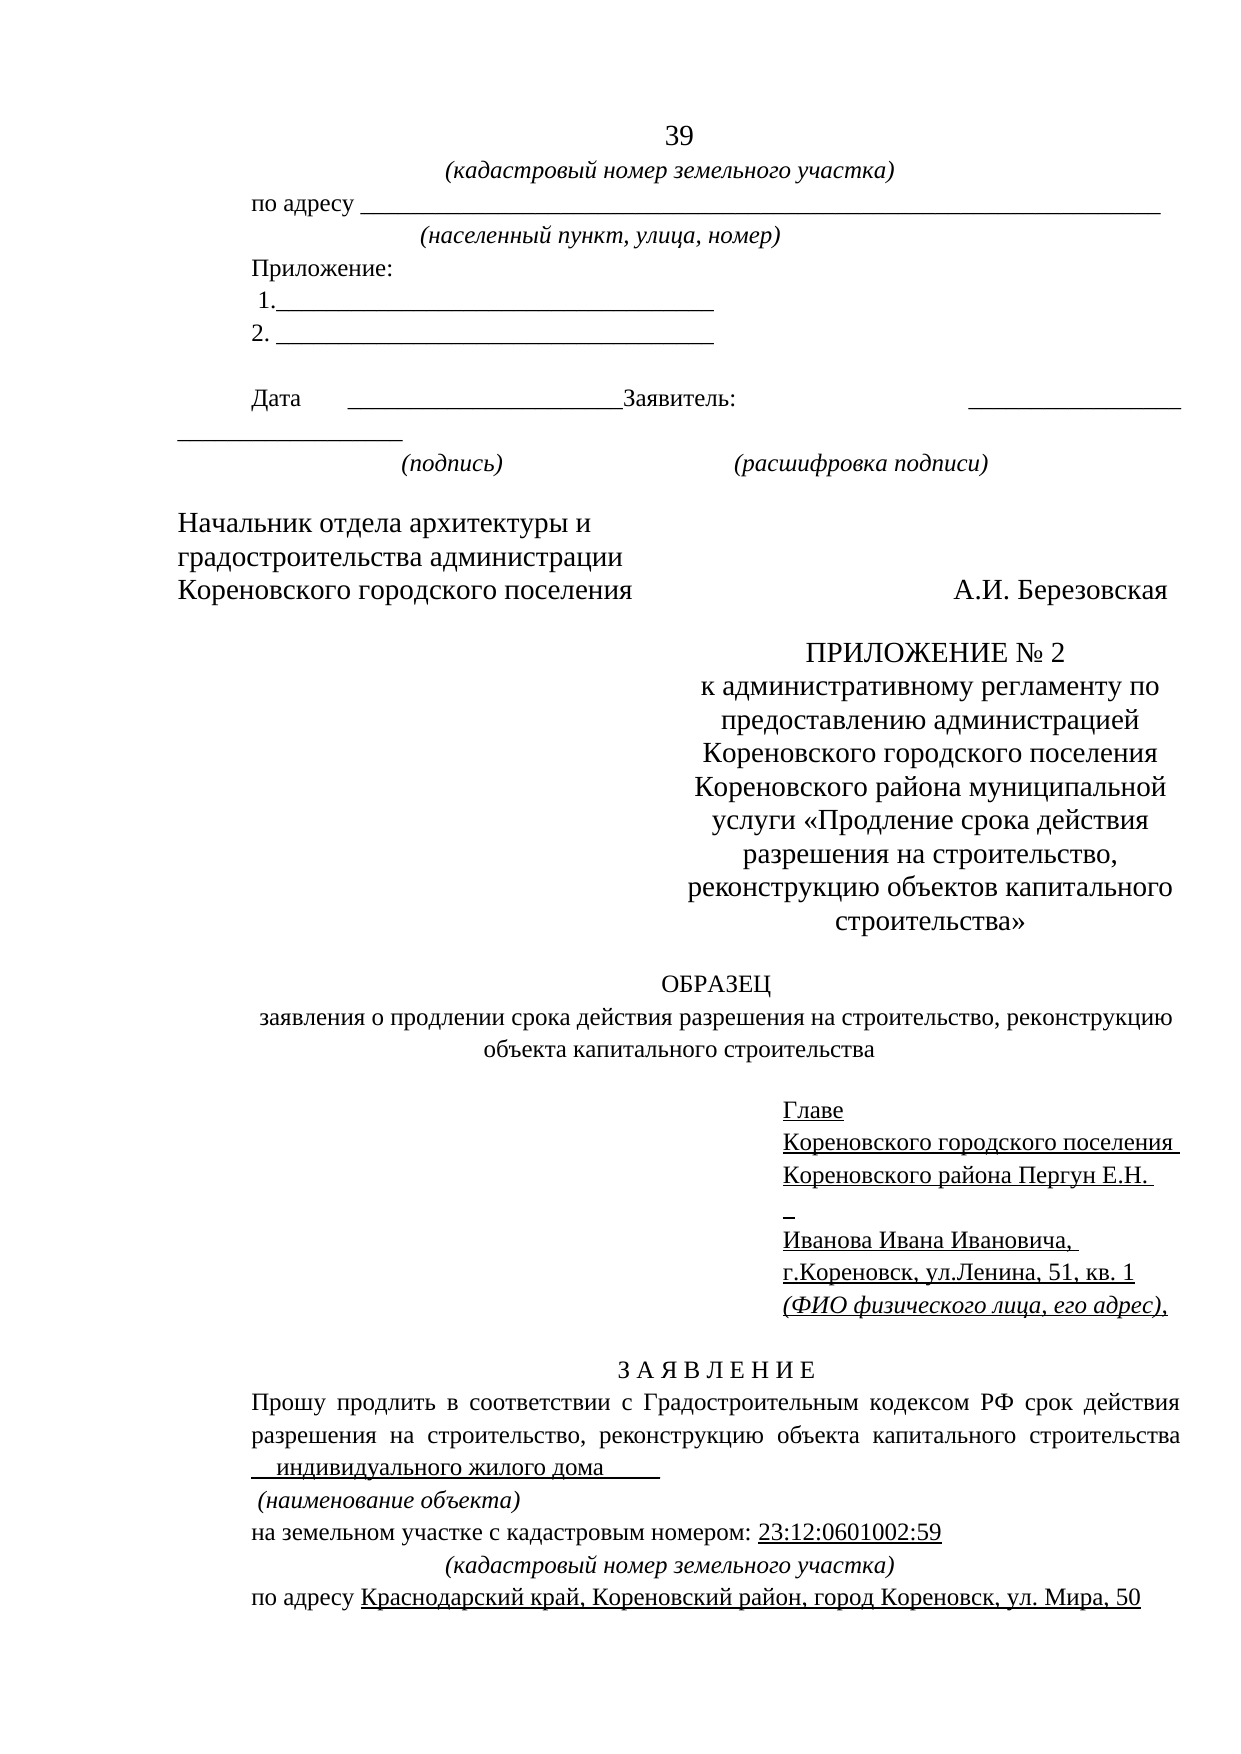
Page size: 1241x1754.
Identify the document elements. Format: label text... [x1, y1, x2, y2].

text (ФИО физического лица, его адрес), [709, 1286, 1181, 1319]
text 1.___________________________________ [177, 282, 1181, 314]
text (наименование объекта) [177, 1481, 1181, 1514]
text (кадастровый номер земельного участка) [177, 152, 1181, 184]
text Иванова Ивана Ивановича, [709, 1221, 1181, 1254]
text З А Я В Л Е Н И Е [177, 1351, 1181, 1384]
text 2. ___________________________________ [177, 314, 1181, 347]
text (населенный пункт, улица, номер) [177, 217, 1181, 249]
text Начальник отдела архитектуры и [177, 505, 1181, 539]
text заявления о продлении срока действия разрешения на строительство, реконструкцию объекта капитального строительства [177, 998, 1181, 1063]
text Главе [709, 1091, 1181, 1124]
text по адресу ________________________________________________________________ [177, 184, 1181, 217]
text Кореновского городского поселения Кореновского района Пергун Е.Н. [783, 1124, 1181, 1189]
text Кореновского городского поселения А.И. Березовская [177, 572, 1181, 606]
text ПРИЛОЖЕНИЕ № 2 [679, 635, 1117, 668]
text градостроительства администрации [177, 539, 1181, 572]
text по адресу Краснодарский край, Кореновский район, город Кореновск, ул. Мира, 50 [177, 1579, 1181, 1611]
text Приложение: [177, 249, 1181, 282]
text Дата ______________________Заявитель: _________________ __________________ [177, 379, 1181, 444]
text Прошу продлить в соответствии с Градостроительным кодексом РФ срок действия разрешения на строительство, реконструкцию объекта капитального строительства __индивидуального жилого дома ____ [251, 1384, 1181, 1481]
text к административному регламенту по предоставлению администрацией Кореновского городского поселения Кореновского района муниципальной услуги «Продление срока действия разрешения на строительство, реконструкцию объектов капитального строительства» [679, 668, 1181, 937]
text (кадастровый номер земельного участка) [177, 1546, 1181, 1579]
text г.Кореновск, ул.Ленина, 51, кв. 1 [709, 1254, 1181, 1286]
text на земельном участке с кадастровым номером: 23:12:0601002:59 [177, 1514, 1181, 1546]
text (подпись) (расшифровка подписи) [177, 444, 1181, 477]
text ОБРАЗЕЦ [177, 965, 1181, 998]
